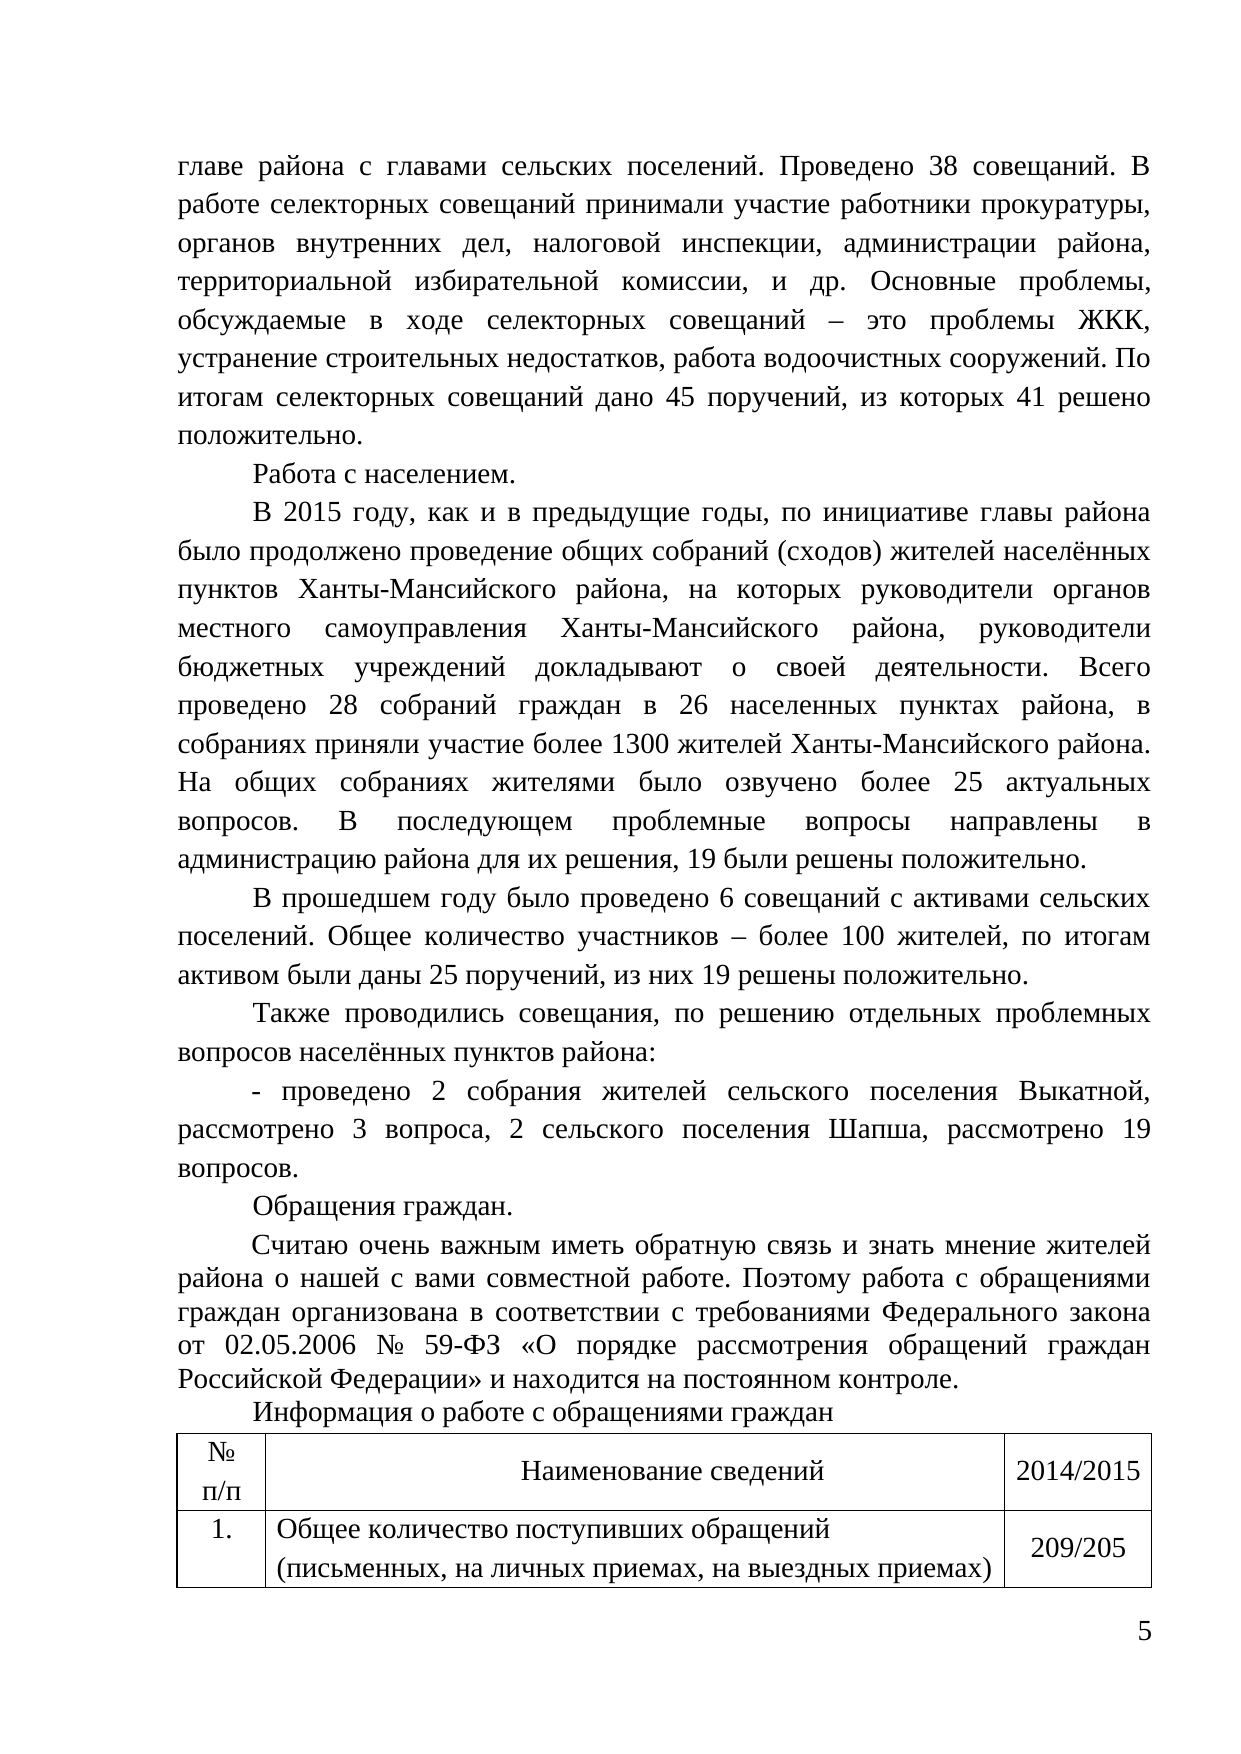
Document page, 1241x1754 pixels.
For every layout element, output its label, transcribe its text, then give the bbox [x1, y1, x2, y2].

table_cell 209/205 [1005, 1511, 1151, 1587]
text - проведено 2 собрания жителей сельского поселения Выкатной, рассмотрено 3 вопроса, 2 сельского поселения Шапша, рассмотрено 19 вопросов. [177, 1073, 1152, 1183]
text Обращения граждан. [177, 1188, 1152, 1222]
text Также проводились совещания, по решению отдельных проблемных вопросов населённых пунктов района: [177, 996, 1152, 1068]
table_header 2014/2015 [1005, 1434, 1151, 1510]
text Работа с населением. [177, 456, 1152, 489]
text Информация о работе с обращениями граждан [177, 1394, 1152, 1428]
text Считаю очень важным иметь обратную связь и знать мнение жителей района о нашей с вами совместной работе. Поэтому работа с обращениями граждан организована в соответствии с требованиями Федерального закона от 02.05.2006 № 59-ФЗ «О порядке рассмотрения обращений граждан Российской Федерации» и находится на постоянном контроле. [177, 1227, 1152, 1394]
table_cell Общее количество поступивших обращений (письменных, на личных приемах, на выездных приемах) [266, 1511, 1004, 1587]
text В 2015 году, как и в предыдущие годы, по инициативе главы района было продолжено проведение общих собраний (сходов) жителей населённых пунктов Ханты-Мансийского района, на которых руководители органов местного самоуправления Ханты-Мансийского района, руководители бюджетных учреждений докладывают о своей деятельности. Всего проведено 28 собраний граждан в 26 населенных пунктах района, в собраниях приняли участие более 1300 жителей Ханты-Мансийского района. На общих собраниях жителями было озвучено более 25 актуальных вопросов. В последующем проблемные вопросы направлены в администрацию района для их решения, 19 были решены положительно. [177, 494, 1152, 875]
text В прошедшем году было проведено 6 совещаний с активами сельских поселений. Общее количество участников – более 100 жителей, по итогам активом были даны 25 поручений, из них 19 решены положительно. [177, 880, 1152, 991]
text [177, 148, 1152, 451]
table_header Наименование сведений [266, 1434, 1004, 1510]
table_cell 1. [178, 1511, 265, 1587]
table_header № п/п [178, 1434, 265, 1510]
